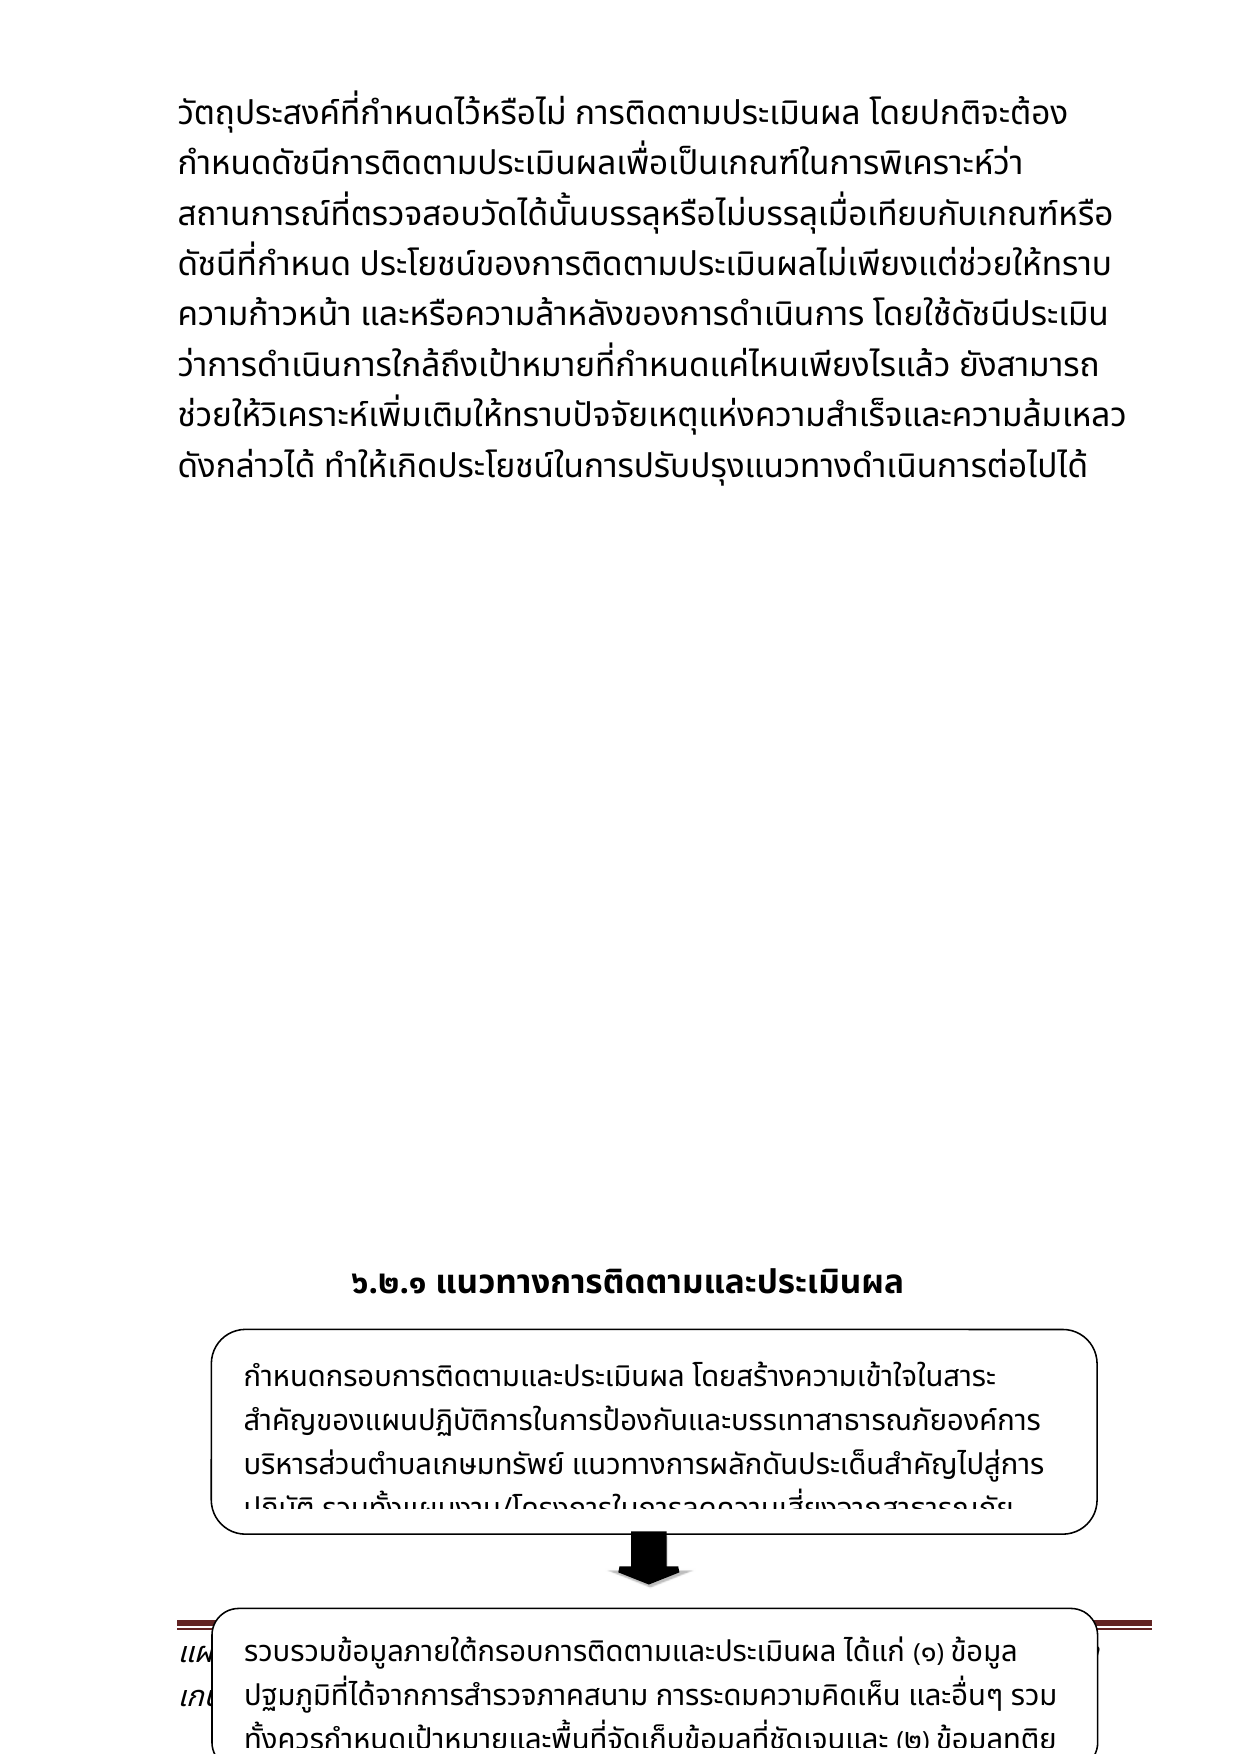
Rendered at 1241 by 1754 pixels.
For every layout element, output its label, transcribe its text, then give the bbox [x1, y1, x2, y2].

text ๖.๒.๑ แนวทางการติดตามและประเมินผล [252, 1257, 1152, 1308]
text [177, 89, 1152, 492]
